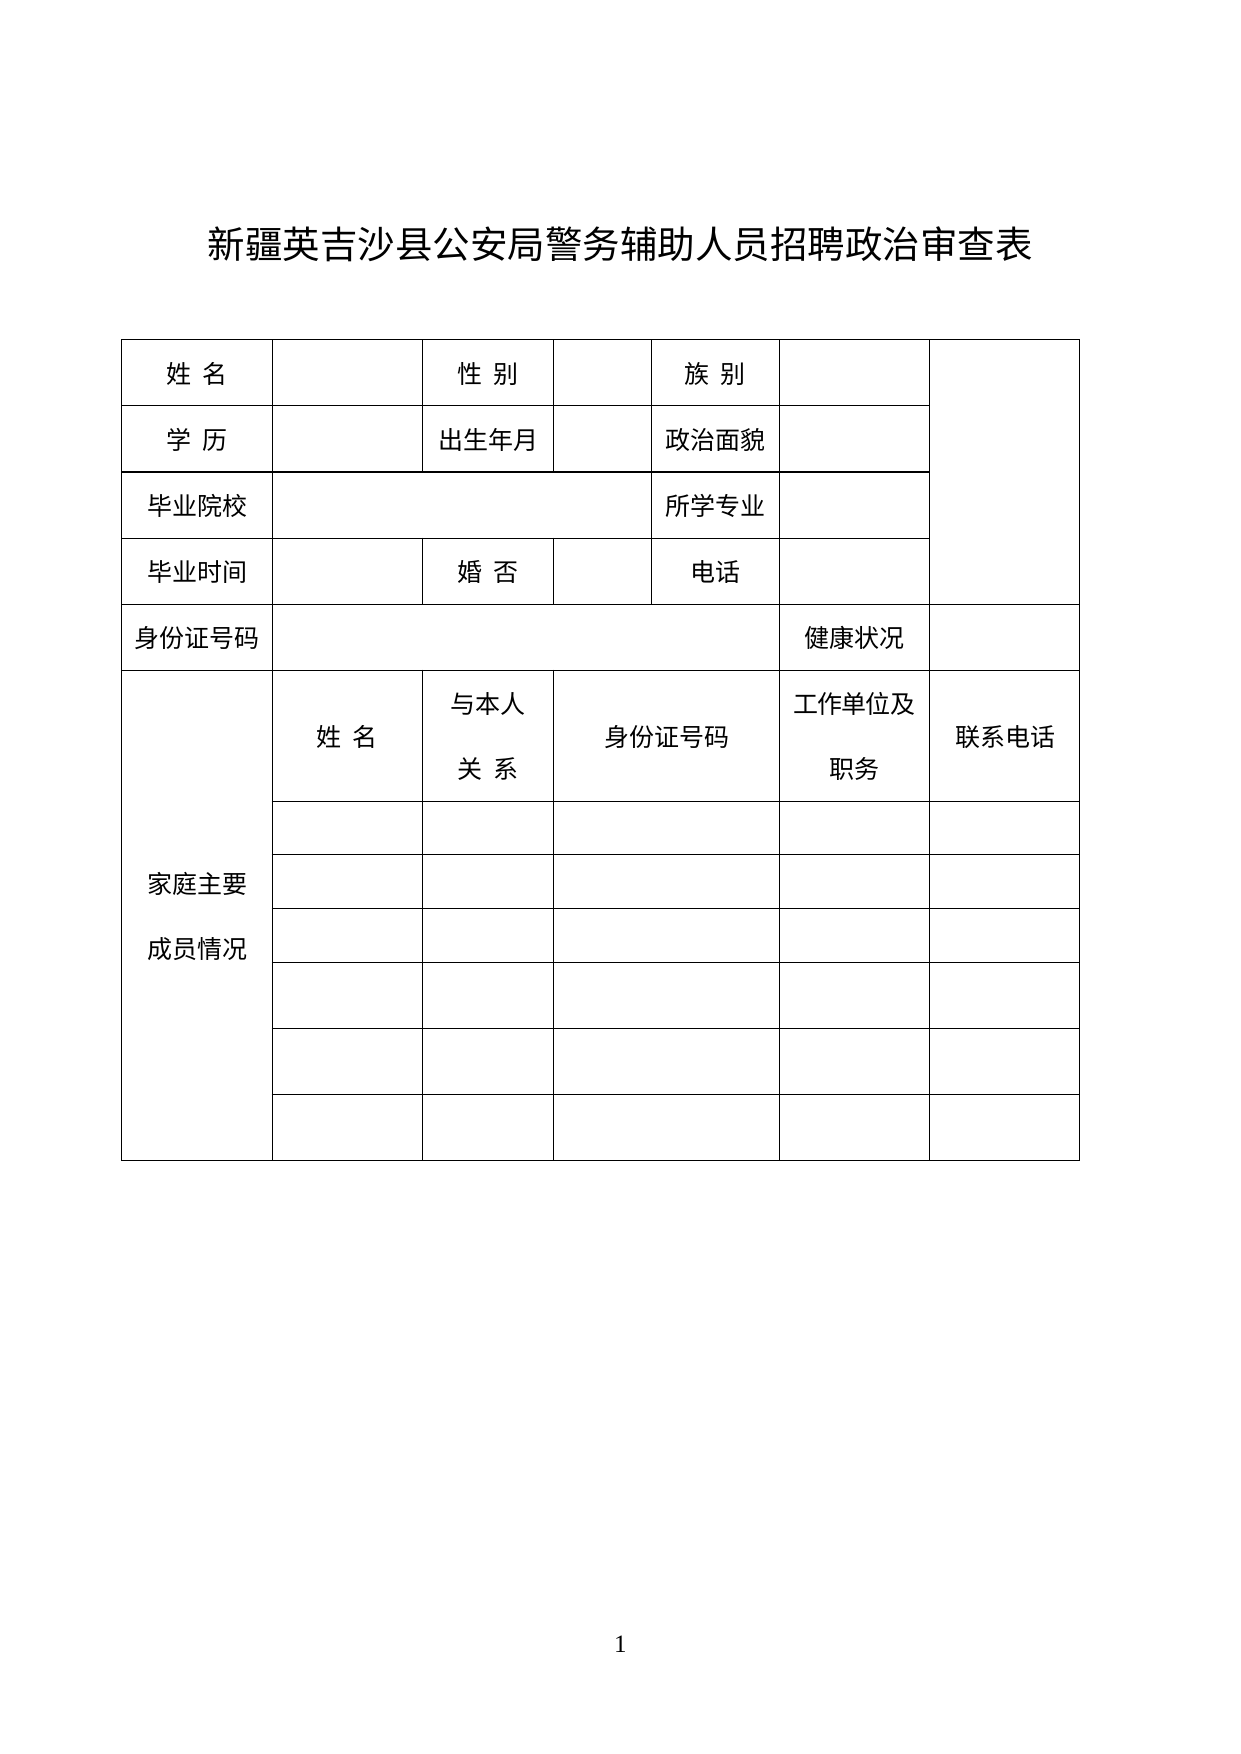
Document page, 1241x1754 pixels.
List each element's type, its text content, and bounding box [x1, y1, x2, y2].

table_cell 出生年月 [423, 406, 553, 471]
table_cell [554, 802, 779, 854]
table_cell 电话 [652, 539, 779, 603]
table_cell [273, 406, 422, 471]
text 新疆英吉沙县公安局警务辅助人员招聘政治审查表 [159, 209, 1081, 274]
table_cell [780, 909, 929, 962]
table_cell [554, 855, 779, 908]
table_cell [273, 539, 422, 603]
table_cell 姓 名 [273, 671, 422, 801]
table_cell [930, 802, 1079, 854]
table_cell [780, 1029, 929, 1094]
table_cell [780, 855, 929, 908]
table_cell [423, 909, 553, 962]
table_cell [930, 1095, 1079, 1160]
table_cell [273, 963, 422, 1028]
table_header [780, 340, 929, 405]
table_cell 健康状况 [780, 605, 929, 669]
table_cell 毕业院校 [122, 473, 272, 537]
table_cell 毕业时间 [122, 539, 272, 603]
table_header 族 别 [652, 340, 779, 405]
table_cell [554, 406, 651, 471]
table_cell 婚 否 [423, 539, 553, 603]
table_cell 与本人 关 系 [423, 671, 553, 801]
table_header [554, 340, 651, 405]
table_cell [273, 473, 651, 537]
table_cell [554, 963, 779, 1028]
table_cell 学 历 [122, 406, 272, 471]
table_cell [273, 605, 779, 669]
table_header [273, 340, 422, 405]
table_cell [930, 963, 1079, 1028]
table_cell [930, 909, 1079, 962]
table_cell 工作单位及职务 [780, 671, 929, 801]
table_cell 身份证号码 [554, 671, 779, 801]
table_header [930, 340, 1079, 603]
table_cell [930, 855, 1079, 908]
table_header 性 别 [423, 340, 553, 405]
table_cell [423, 1095, 553, 1160]
table_cell [780, 539, 929, 603]
table_cell [780, 473, 929, 537]
table_cell [780, 406, 929, 471]
table_cell [554, 539, 651, 603]
table_cell 政治面貌 [652, 406, 779, 471]
table_cell [273, 802, 422, 854]
table_cell [554, 1095, 779, 1160]
table_cell 联系电话 [930, 671, 1079, 801]
table_cell [930, 1029, 1079, 1094]
table_cell [423, 1029, 553, 1094]
table_cell [423, 963, 553, 1028]
table_cell 家庭主要 成员情况 [122, 671, 272, 1160]
table_cell [423, 802, 553, 854]
table_cell [780, 963, 929, 1028]
table_cell [930, 605, 1079, 669]
table_cell [780, 802, 929, 854]
table_cell 身份证号码 [122, 605, 272, 669]
table_header 姓 名 [122, 340, 272, 405]
table_cell [554, 1029, 779, 1094]
table_cell [273, 1029, 422, 1094]
table_cell [273, 855, 422, 908]
table_cell [273, 1095, 422, 1160]
table_cell [423, 855, 553, 908]
table_cell [554, 909, 779, 962]
table_cell [780, 1095, 929, 1160]
table_cell 所学专业 [652, 473, 779, 537]
table_cell [273, 909, 422, 962]
